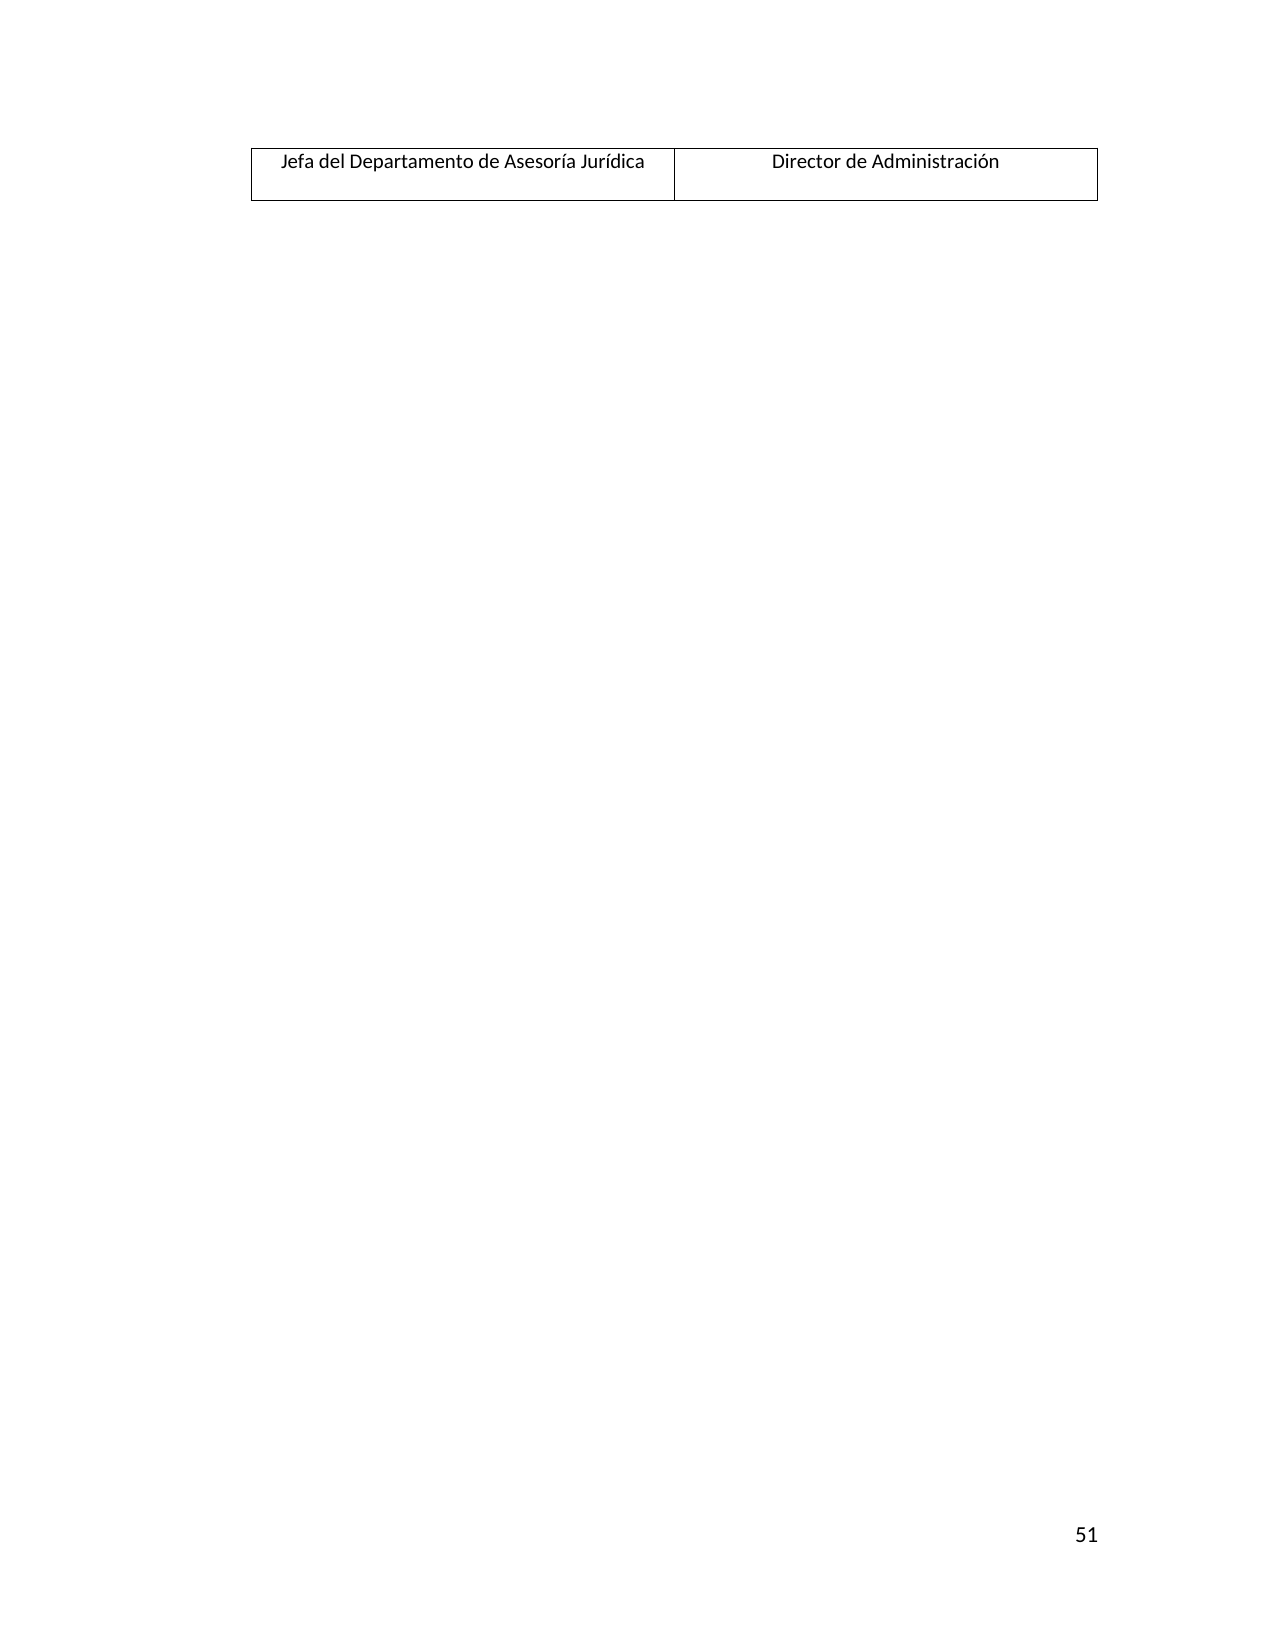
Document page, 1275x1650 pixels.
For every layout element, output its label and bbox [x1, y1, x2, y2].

table_cell [675, 149, 1097, 199]
table_cell [252, 149, 674, 199]
